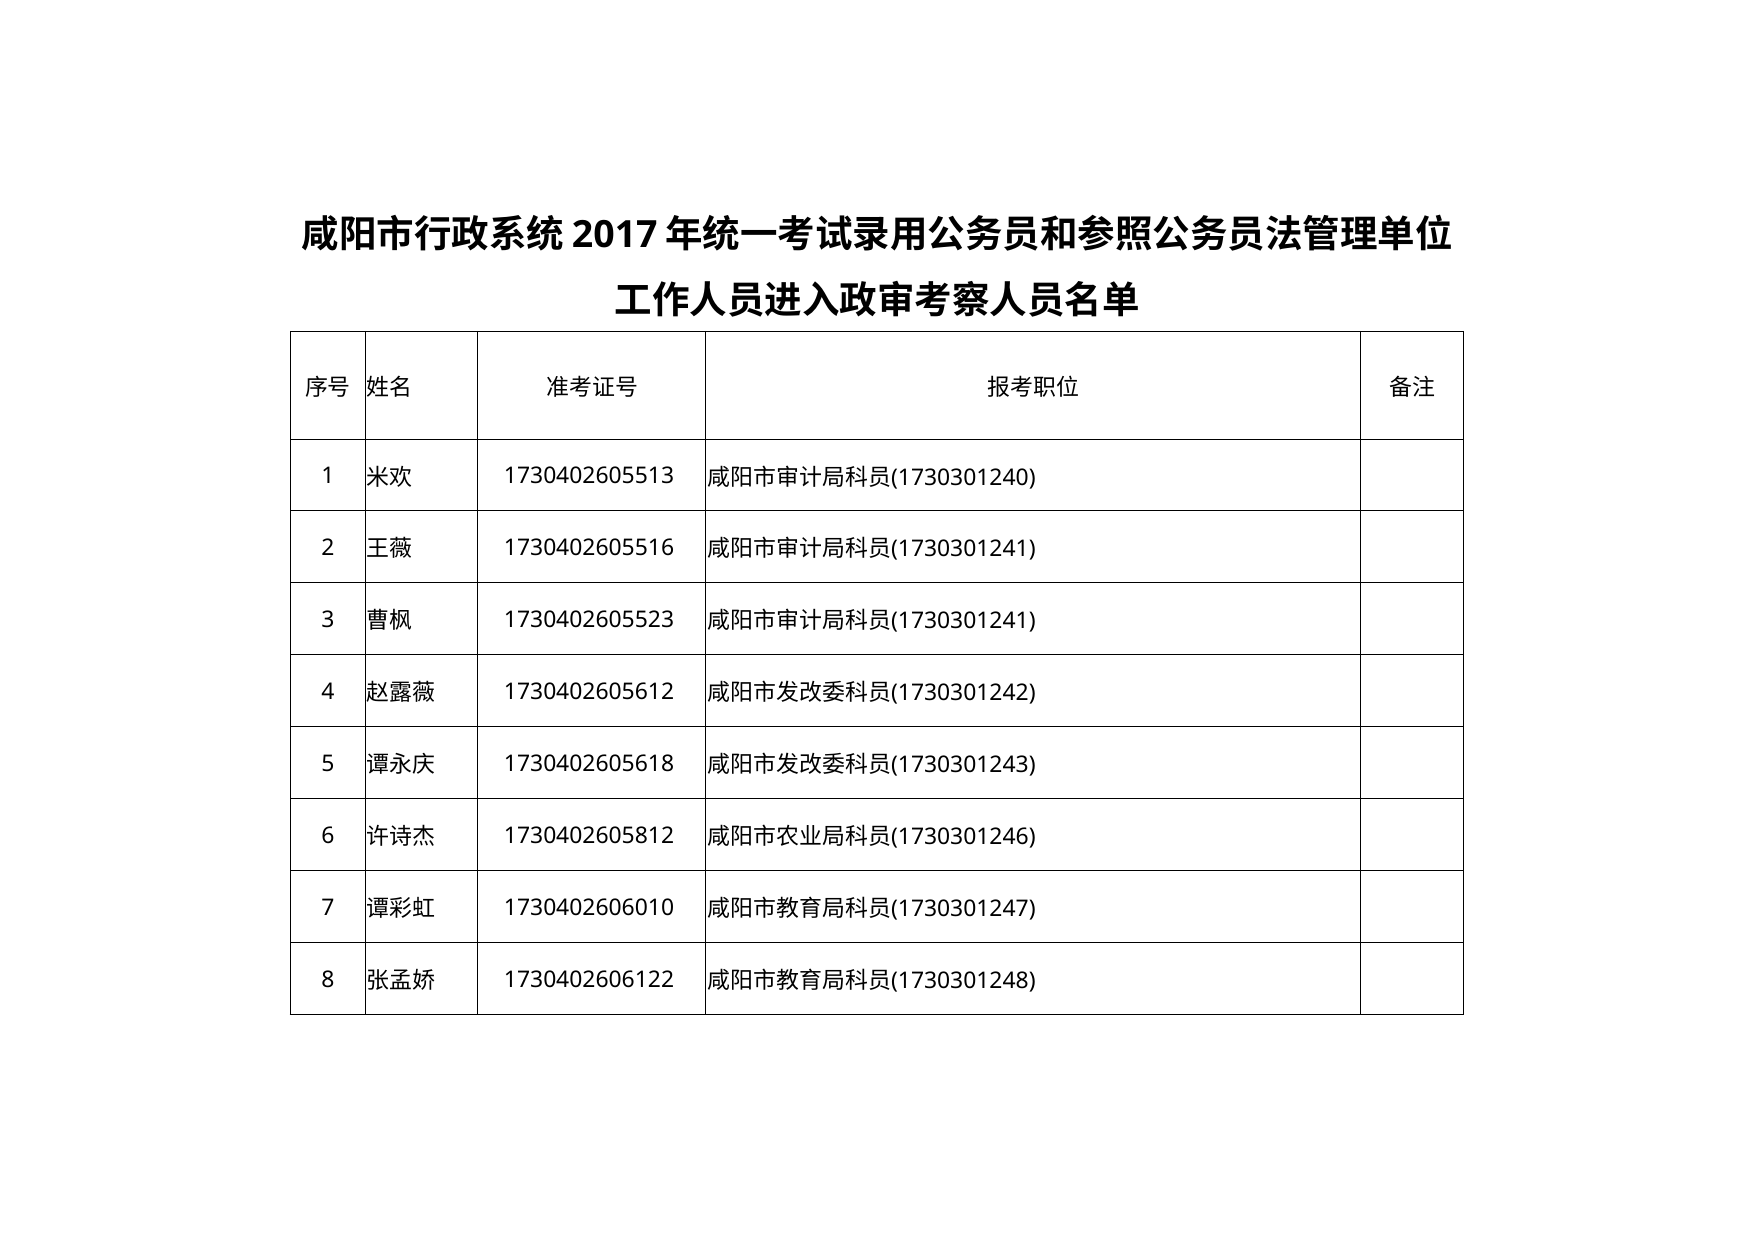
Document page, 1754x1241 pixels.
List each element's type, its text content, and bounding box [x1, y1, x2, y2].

table_cell [1361, 727, 1463, 798]
table_cell 咸阳市发改委科员(1730301242) [706, 655, 1360, 726]
table_cell [1361, 583, 1463, 654]
table_cell 备注 [1361, 332, 1463, 438]
table_cell 报考职位 [706, 332, 1360, 438]
table_cell 1 [291, 440, 365, 510]
table_cell [1361, 943, 1463, 1013]
table_cell 1730402605516 [478, 511, 705, 582]
table_cell 1730402605513 [478, 440, 705, 510]
table_cell [1361, 871, 1463, 942]
table_cell 咸阳市发改委科员(1730301243) [706, 727, 1360, 798]
table_cell 张孟娇 [366, 943, 477, 1013]
table_cell 5 [291, 727, 365, 798]
table_cell 1730402605523 [478, 583, 705, 654]
table_cell 许诗杰 [366, 799, 477, 870]
table_cell 谭彩虹 [366, 871, 477, 942]
table_cell 王薇 [366, 511, 477, 582]
table_cell [1361, 511, 1463, 582]
table_cell 6 [291, 799, 365, 870]
table_cell 7 [291, 871, 365, 942]
table_cell 4 [291, 655, 365, 726]
table_cell 1730402605812 [478, 799, 705, 870]
table_cell 准考证号 [478, 332, 705, 438]
table_cell 咸阳市教育局科员(1730301247) [706, 871, 1360, 942]
table_cell 咸阳市农业局科员(1730301246) [706, 799, 1360, 870]
table_cell 3 [291, 583, 365, 654]
table_cell [1361, 799, 1463, 870]
table_cell 1730402605618 [478, 727, 705, 798]
table_cell 8 [291, 943, 365, 1013]
table_cell 咸阳市审计局科员(1730301241) [706, 583, 1360, 654]
table_cell 赵露薇 [366, 655, 477, 726]
table_cell 咸阳市审计局科员(1730301240) [706, 440, 1360, 510]
table_cell 姓名 [366, 332, 477, 438]
table_cell [1361, 655, 1463, 726]
table_cell 序号 [291, 332, 365, 438]
table_cell 1730402605612 [478, 655, 705, 726]
table_cell 米欢 [366, 440, 477, 510]
table_header 咸阳市行政系统2017年统一考试录用公务员和参照公务员法管理单位工作人员进入政审考察人员名单 [290, 198, 1464, 331]
table_cell 谭永庆 [366, 727, 477, 798]
table_cell 咸阳市审计局科员(1730301241) [706, 511, 1360, 582]
table_cell 2 [291, 511, 365, 582]
table_cell 咸阳市教育局科员(1730301248) [706, 943, 1360, 1013]
table_cell 1730402606122 [478, 943, 705, 1013]
table_cell [1361, 440, 1463, 510]
table_cell 曹枫 [366, 583, 477, 654]
table_cell 1730402606010 [478, 871, 705, 942]
